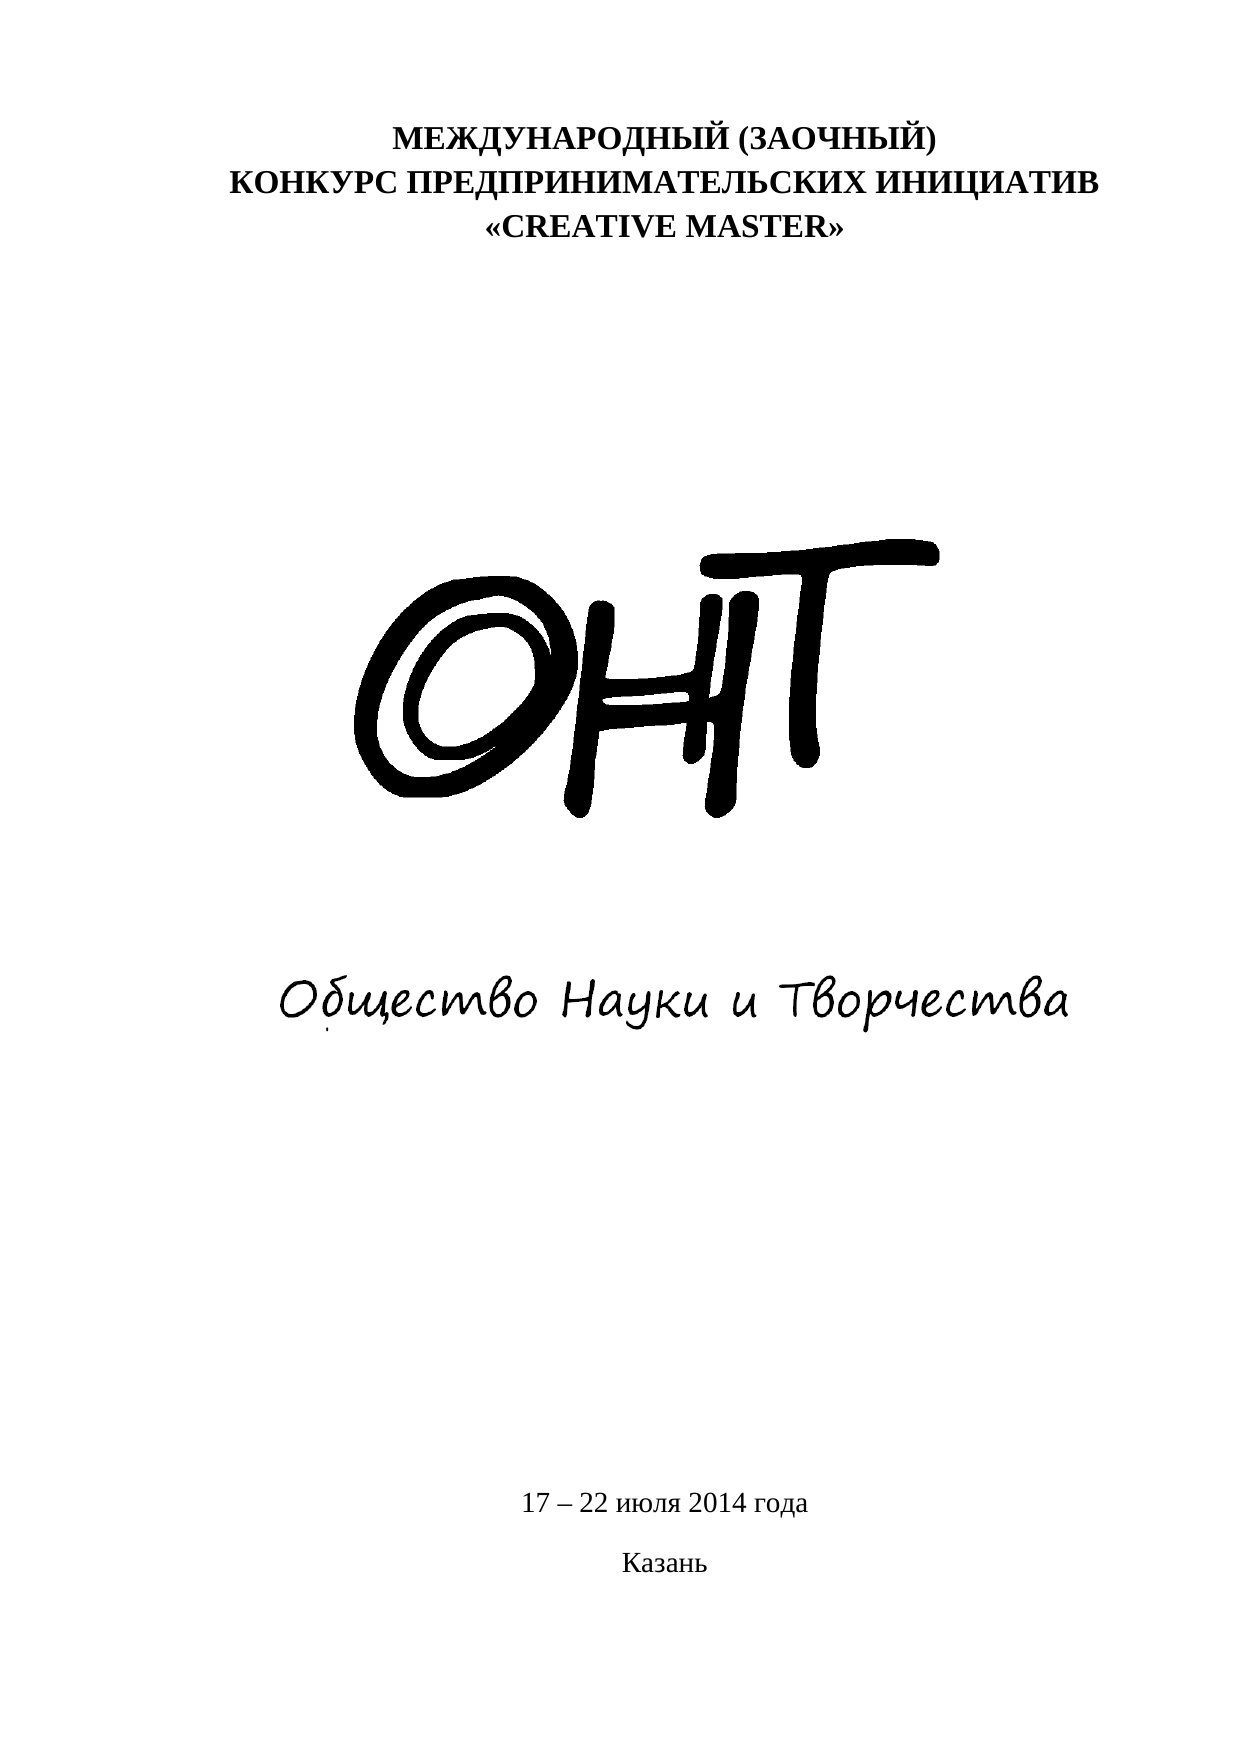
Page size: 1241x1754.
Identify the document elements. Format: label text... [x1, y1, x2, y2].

text Казань [177, 1545, 1152, 1578]
text КОНКУРС ПРЕДПРИНИМАТЕЛЬСКИХ ИНИЦИАТИВ «CREATIVE MASTER» [177, 162, 1152, 244]
picture [177, 315, 1151, 1223]
text 17 – 22 июля 2014 года [177, 1486, 1152, 1519]
text МЕЖДУНАРОДНЫЙ (ЗАОЧНЫЙ) [177, 118, 1152, 156]
